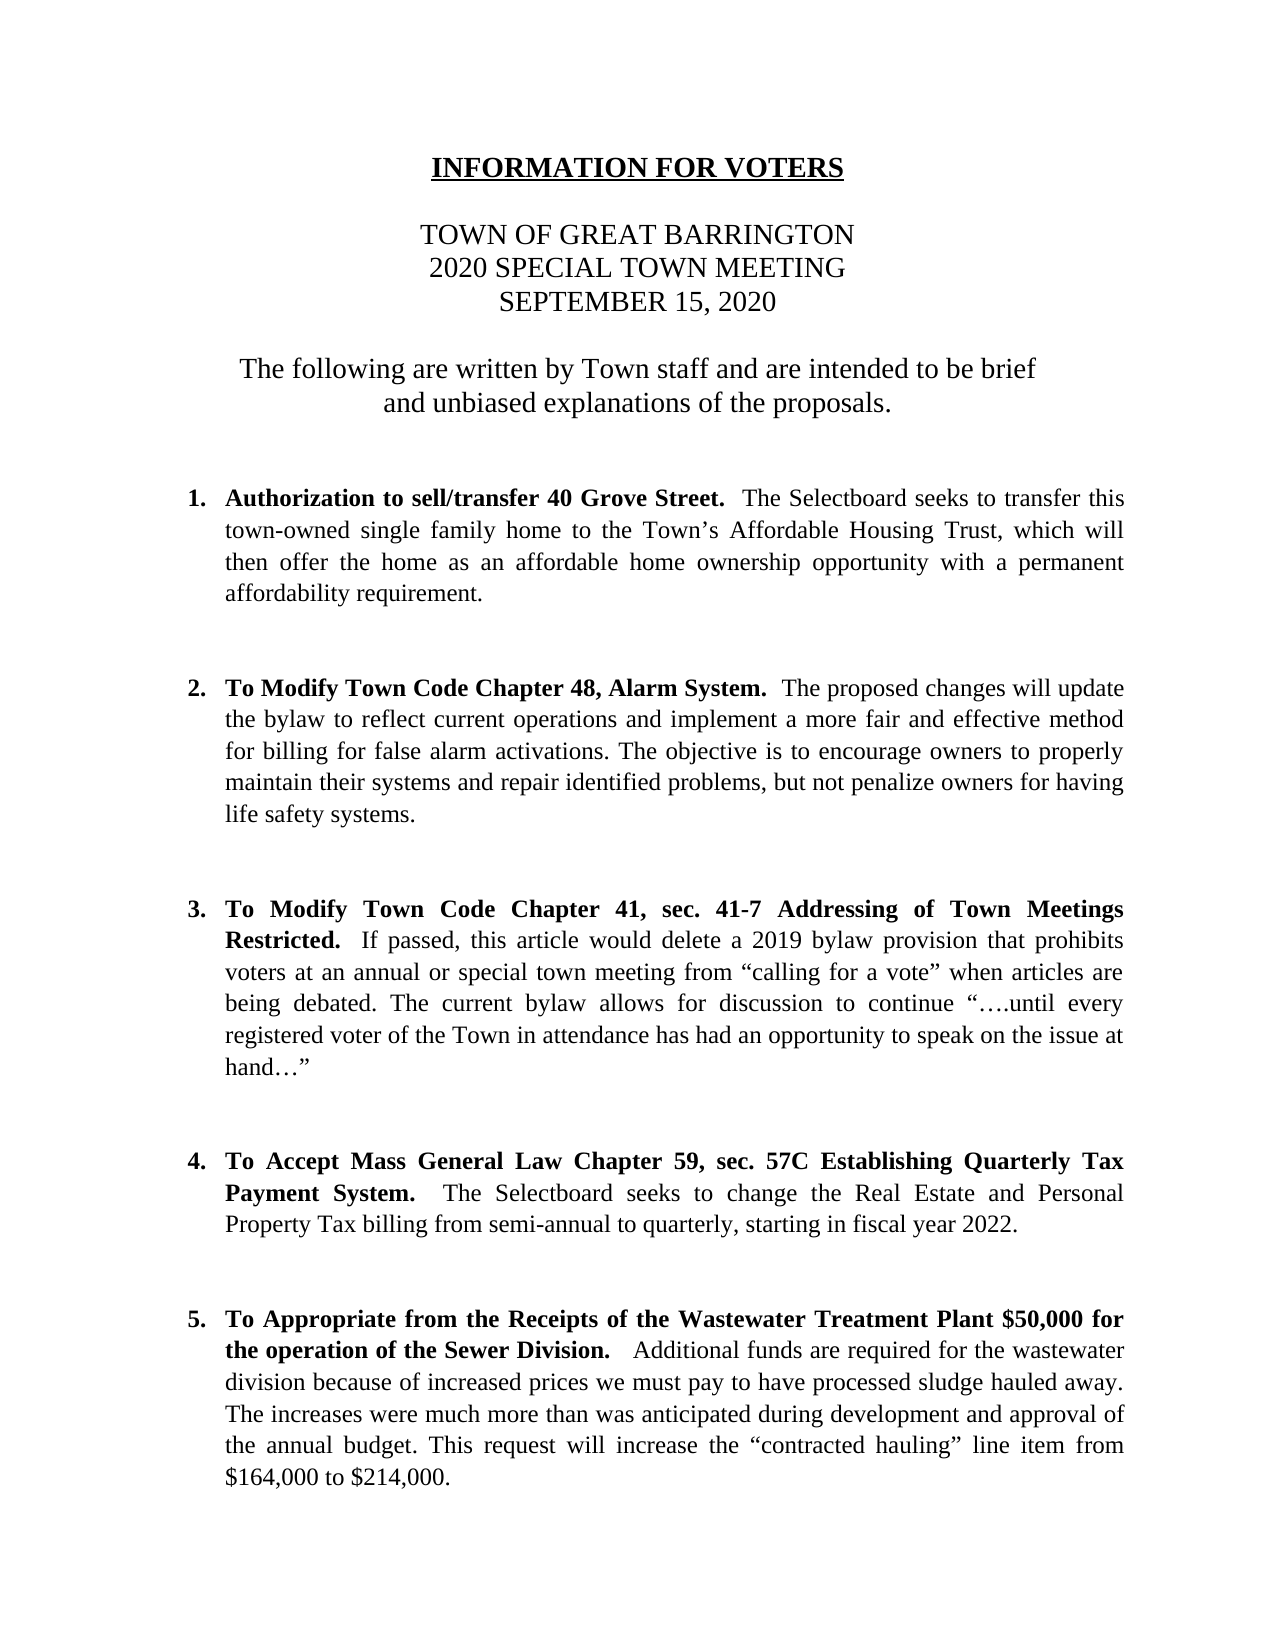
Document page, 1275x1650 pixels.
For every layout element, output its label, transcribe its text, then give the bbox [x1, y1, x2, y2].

list To Appropriate from the Receipts of the Wastewater Treatment Plant $50,000 for the operation of the Sewer Division. Additional funds are required for the wastewater division because of increased prices we must pay to have processed sludge hauled away. The increases were much more than was anticipated during development and approval of the annual budget. This request will increase the “contracted hauling” line item from $164,000 to $214,000. [187, 1304, 1125, 1491]
list To Modify Town Code Chapter 41, sec. 41-7 Addressing of Town Meetings Restricted. If passed, this article would delete a 2019 bylaw provision that prohibits voters at an annual or special town meeting from “calling for a vote” when articles are being debated. The current bylaw allows for discussion to continue “….until every registered voter of the Town in attendance has had an opportunity to speak on the issue at hand…” [187, 894, 1125, 1080]
list SEPTEMBER 15, 2020 [150, 284, 1125, 318]
list Authorization to sell/transfer 40 Grove Street. The Selectboard seeks to transfer this town-owned single family home to the Town’s Affordable Housing Trust, which will then offer the home as an affordable home ownership opportunity with a permanent affordability requirement. [187, 483, 1125, 607]
list The following are written by Town staff and are intended to be brief and unbiased explanations of the proposals. [225, 351, 1050, 418]
list To Modify Town Code Chapter 48, Alarm System. The proposed changes will update the bylaw to reflect current operations and implement a more fair and effective method for billing for false alarm activations. The objective is to encourage owners to properly maintain their systems and repair identified problems, but not penalize owners for having life safety systems. [187, 673, 1125, 828]
list INFORMATION FOR VOTERS [150, 150, 1125, 183]
list 2020 SPECIAL TOWN MEETING [150, 251, 1125, 284]
list To Accept Mass General Law Chapter 59, sec. 57C Establishing Quarterly Tax Payment System. The Selectboard seeks to change the Real Estate and Personal Property Tax billing from semi-annual to quarterly, starting in fiscal year 2022. [187, 1146, 1125, 1238]
list TOWN OF GREAT BARRINGTON [150, 217, 1125, 251]
